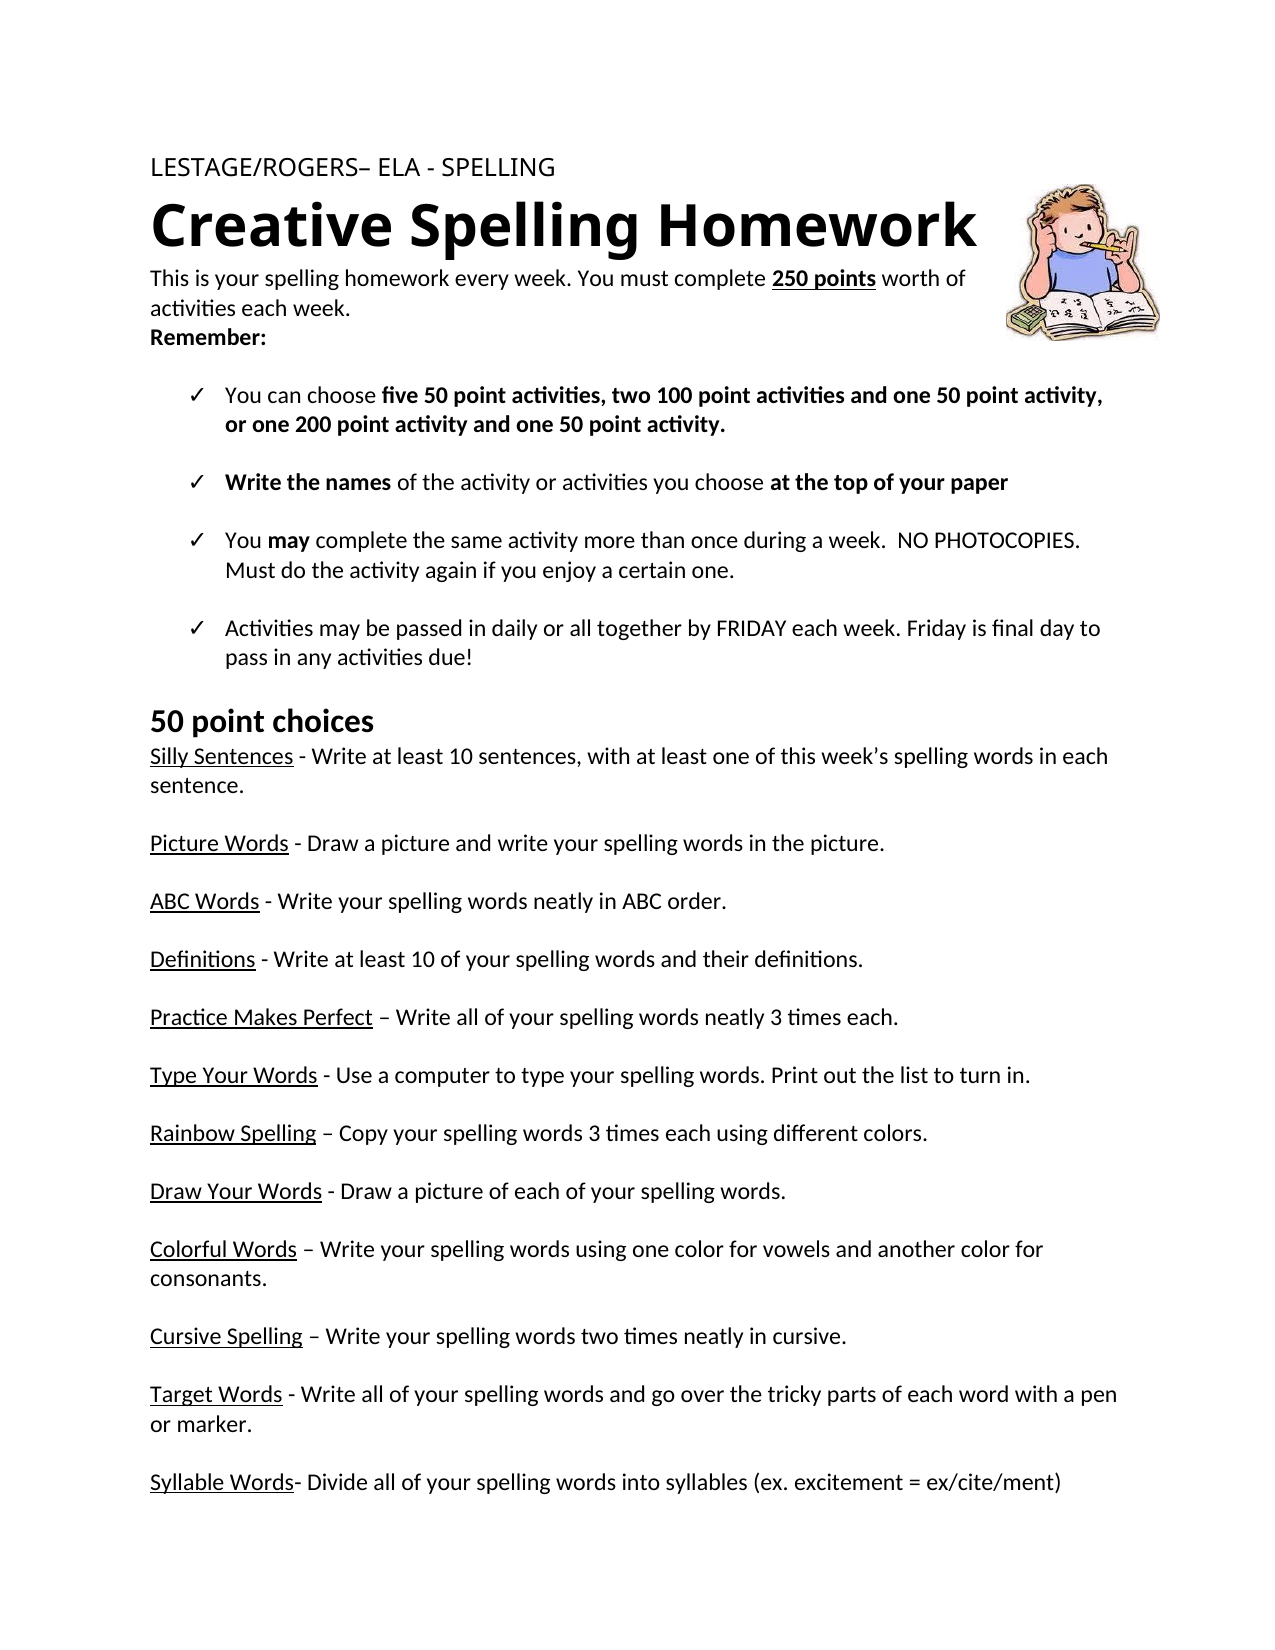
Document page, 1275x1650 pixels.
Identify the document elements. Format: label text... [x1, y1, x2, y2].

text This is your spelling homework every week. You must complete 250 points worth of activities each week. [150, 263, 1006, 322]
text ABC Words - Write your spelling words neatly in ABC order. [150, 886, 1125, 915]
text Creative Spelling Homework [150, 184, 1006, 263]
picture [1006, 184, 1160, 341]
text Cursive Spelling – Write your spelling words two times neatly in cursive. [150, 1321, 1125, 1351]
text Colorful Words – Write your spelling words using one color for vowels and another color for consonants. [150, 1234, 1125, 1293]
text Rainbow Spelling – Copy your spelling words 3 times each using different colors. [150, 1118, 1125, 1147]
text Practice Makes Perfect – Write all of your spelling words neatly 3 times each. [150, 1002, 1125, 1031]
list Write the names of the activity or activities you choose at the top of your paper [187, 467, 1125, 497]
list You may complete the same activity more than once during a week. NO PHOTOCOPIES. Must do the activity again if you enjoy a certain one. [187, 525, 1125, 584]
text Remember: [150, 322, 1125, 351]
text Syllable Words- Divide all of your spelling words into syllables (ex. excitement = ex/cite/ment) [150, 1467, 1125, 1496]
text Target Words - Write all of your spelling words and go over the tricky parts of each word with a pen or marker. [150, 1379, 1125, 1438]
list You can choose five 50 point activities, two 100 point activities and one 50 point activity, or one 200 point activity and one 50 point activity. [187, 380, 1125, 439]
text Draw Your Words - Draw a picture of each of your spelling words. [150, 1176, 1125, 1205]
text Picture Words - Draw a picture and write your spelling words in the picture. [150, 828, 1125, 857]
list Activities may be passed in daily or all together by FRIDAY each week. Friday is final day to pass in any activities due! [187, 613, 1125, 671]
text 50 point choices [150, 700, 1125, 741]
text Definitions - Write at least 10 of your spelling words and their definitions. [150, 944, 1125, 973]
text Type Your Words - Use a computer to type your spelling words. Print out the list to turn in. [150, 1060, 1125, 1089]
text Silly Sentences - Write at least 10 sentences, with at least one of this week’s spelling words in each sentence. [150, 741, 1125, 799]
